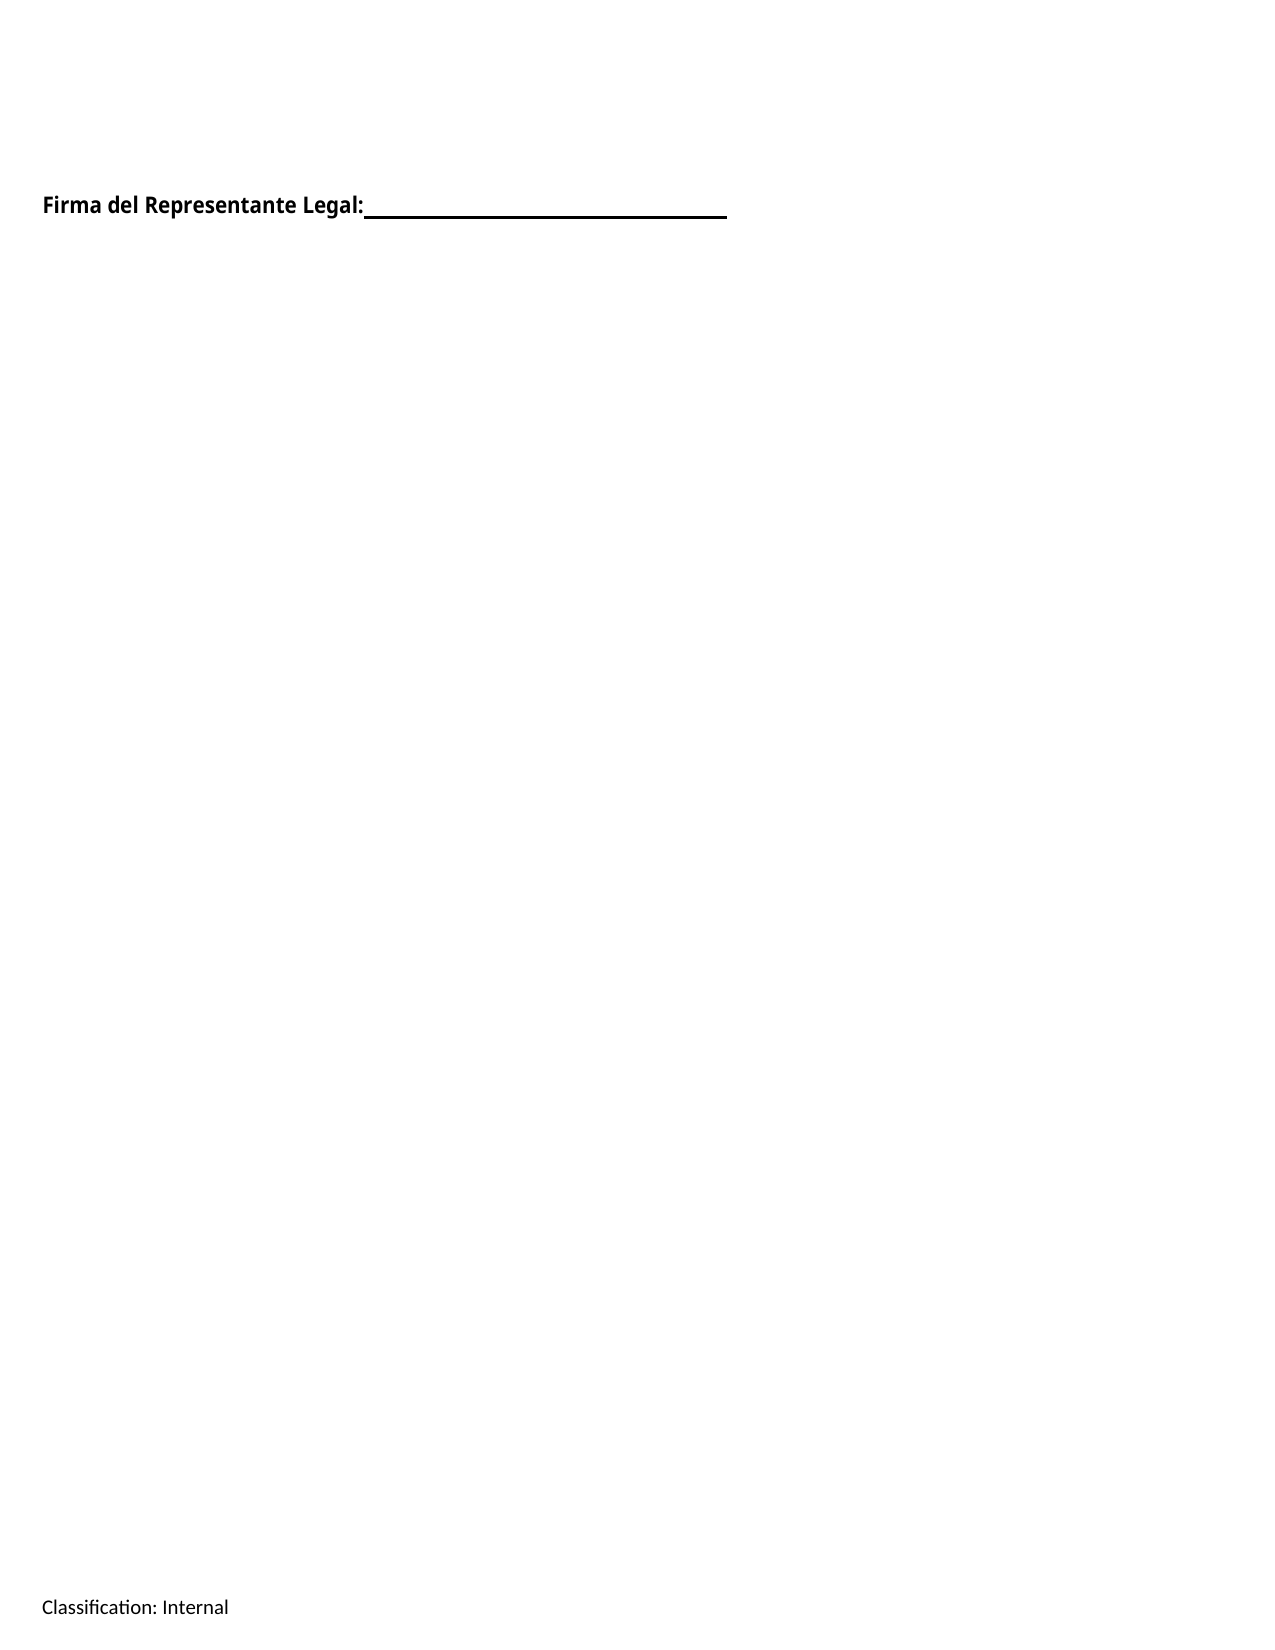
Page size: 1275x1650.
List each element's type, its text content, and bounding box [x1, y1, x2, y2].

text Firma del Representante Legal: [42, 189, 1206, 220]
